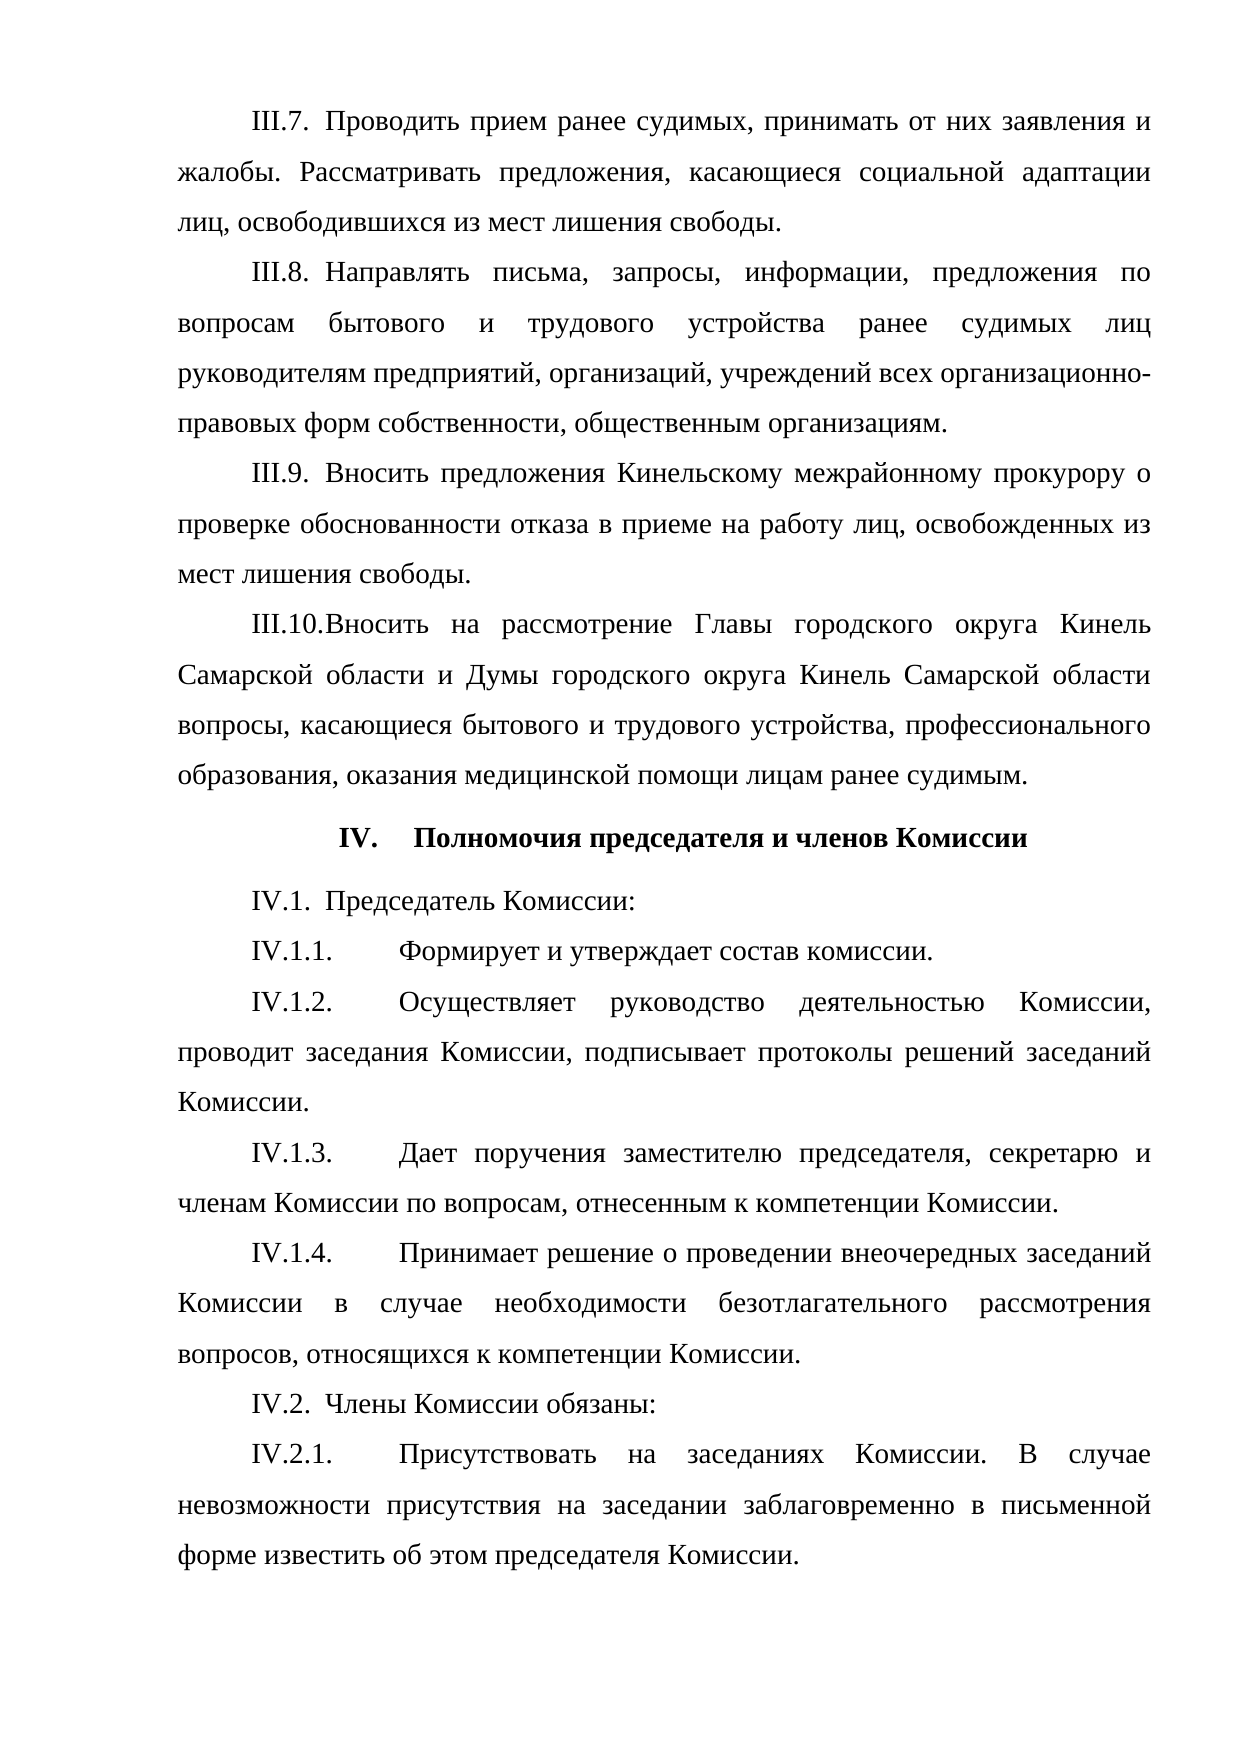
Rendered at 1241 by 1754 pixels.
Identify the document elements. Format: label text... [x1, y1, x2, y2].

list Члены Комиссии обязаны: [177, 1386, 1152, 1420]
list Присутствовать на заседаниях Комиссии. В случае невозможности присутствия на заседании заблаговременно в письменной форме известить об этом председателя Комиссии. [177, 1437, 1152, 1571]
list Председатель Комиссии: [177, 883, 1152, 917]
list Вносить на рассмотрение Главы городского округа Кинель Самарской области и Думы городского округа Кинель Самарской области вопросы, касающиеся бытового и трудового устройства, профессионального образования, оказания медицинской помощи лицам ранее судимым. [177, 607, 1152, 791]
list Полномочия председателя и членов Комиссии [214, 820, 1152, 854]
list Дает поручения заместителю председателя, секретарю и членам Комиссии по вопросам, отнесенным к компетенции Комиссии. [177, 1135, 1152, 1218]
list Вносить предложения Кинельскому межрайонному прокурору о проверке обоснованности отказа в приеме на работу лиц, освобожденных из мест лишения свободы. [177, 456, 1152, 590]
list Направлять письма, запросы, информации, предложения по вопросам бытового и трудового устройства ранее судимых лиц руководителям предприятий, организаций, учреждений всех организационно-правовых форм собственности, общественным организациям. [177, 254, 1152, 439]
list Принимает решение о проведении внеочередных заседаний Комиссии в случае необходимости безотлагательного рассмотрения вопросов, относящихся к компетенции Комиссии. [177, 1235, 1152, 1369]
list Проводить прием ранее судимых, принимать от них заявления и жалобы. Рассматривать предложения, касающиеся социальной адаптации лиц, освободившихся из мест лишения свободы. [177, 103, 1152, 238]
list Осуществляет руководство деятельностью Комиссии, проводит заседания Комиссии, подписывает протоколы решений заседаний Комиссии. [177, 984, 1152, 1118]
list Формирует и утверждает состав комиссии. [177, 933, 1152, 967]
